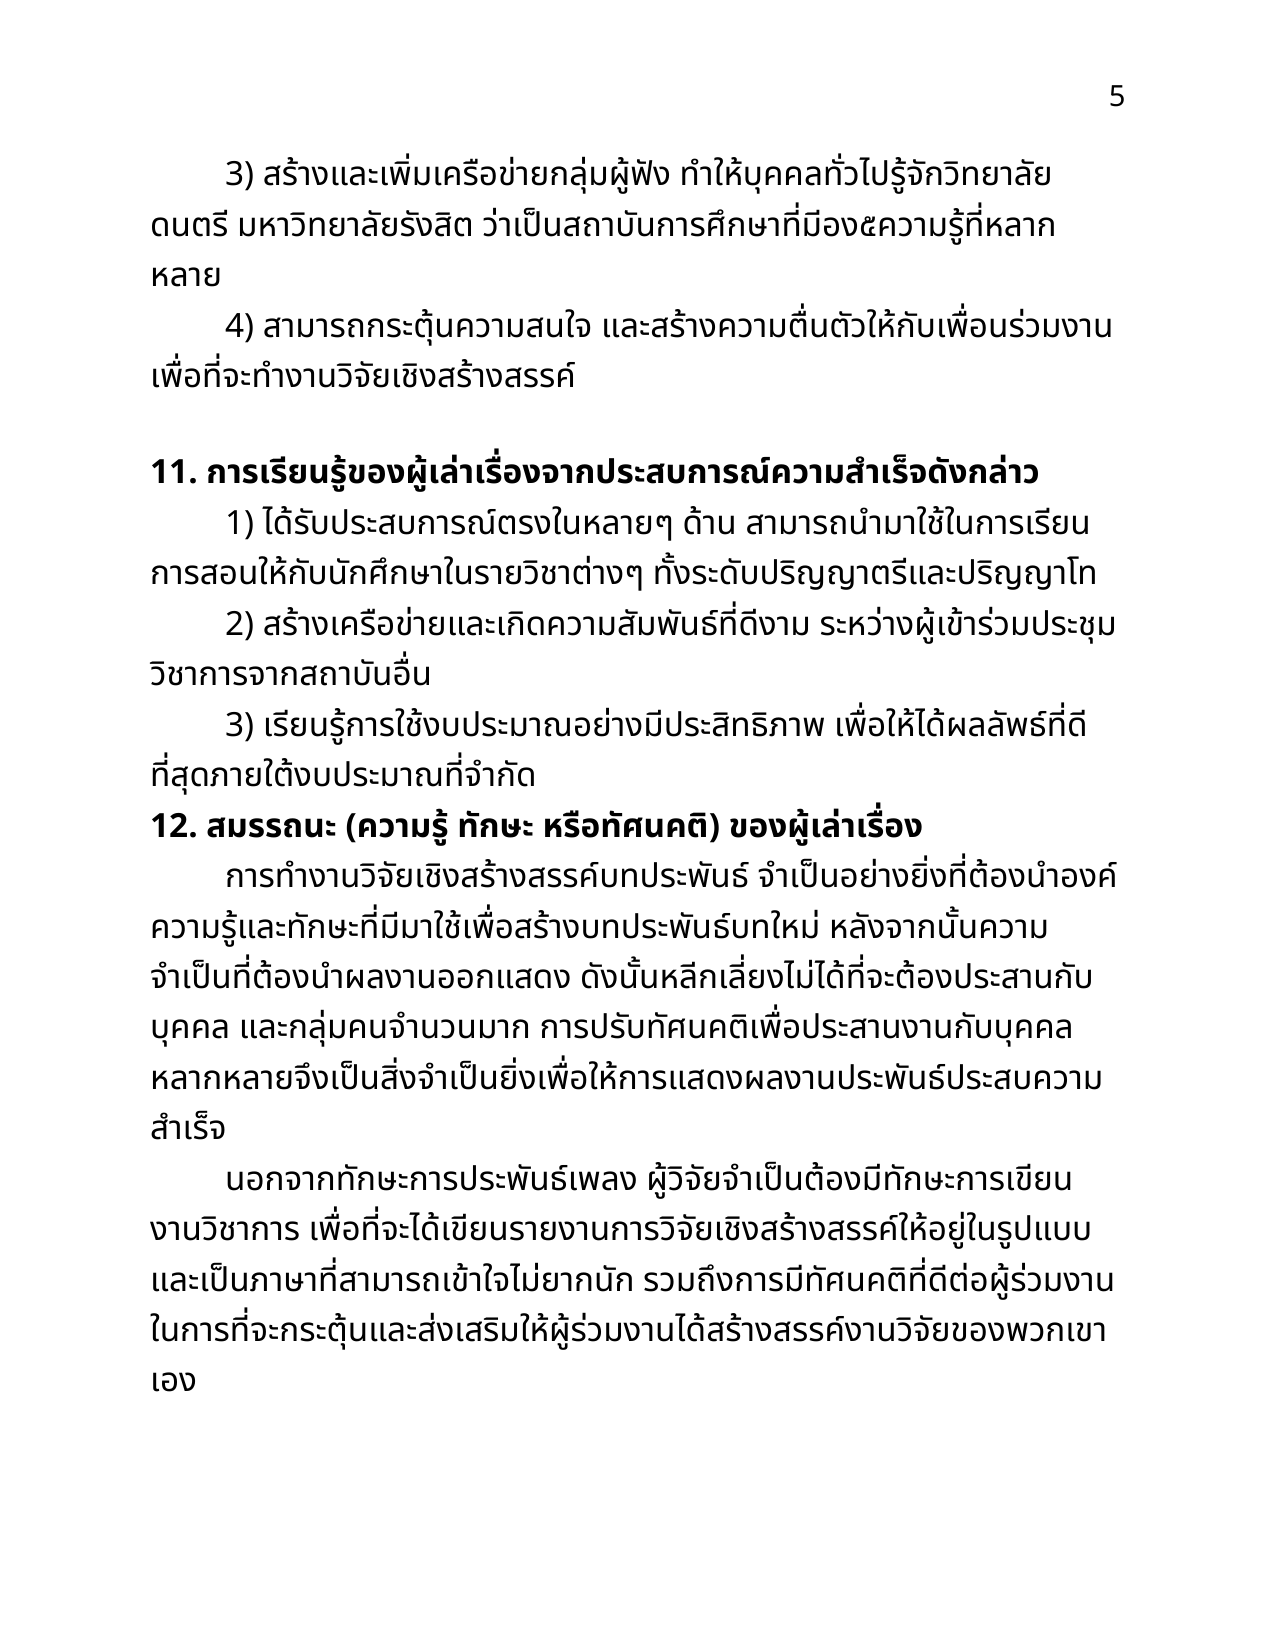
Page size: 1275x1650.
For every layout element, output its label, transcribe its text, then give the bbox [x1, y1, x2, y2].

text 4) สามารถกระตุ้นความสนใจ และสร้างความตื่นตัวให้กับเพื่อนร่วมงาน เพื่อที่จะทำงานวิจัยเชิงสร้างสรรค์ [150, 301, 1125, 402]
text 3) เรียนรู้การใช้งบประมาณอย่างมีประสิทธิภาพ เพื่อให้ได้ผลลัพธ์ที่ดีที่สุดภายใต้งบประมาณที่จำกัด [150, 701, 1125, 802]
text นอกจากทักษะการประพันธ์เพลง ผู้วิจัยจำเป็นต้องมีทักษะการเขียนงานวิชาการ เพื่อที่จะได้เขียนรายงานการวิจัยเชิงสร้างสรรค์ให้อยู่ในรูปแบบและเป็นภาษาที่สามารถเข้าใจไม่ยากนัก รวมถึงการมีทัศนคติที่ดีต่อผู้ร่วมงานในการที่จะกระตุ้นและส่งเสริมให้ผู้ร่วมงานได้สร้างสรรค์งานวิจัยของพวกเขาเอง [150, 1155, 1125, 1407]
text การทำงานวิจัยเชิงสร้างสรรค์บทประพันธ์ จำเป็นอย่างยิ่งที่ต้องนำองค์ความรู้และทักษะที่มีมาใช้เพื่อสร้างบทประพันธ์บทใหม่ หลังจากนั้นความจำเป็นที่ต้องนำผลงานออกแสดง ดังนั้นหลีกเลี่ยงไม่ได้ที่จะต้องประสานกับบุคคล และกลุ่มคนจำนวนมาก การปรับทัศนคติเพื่อประสานงานกับบุคคลหลากหลายจึงเป็นสิ่งจำเป็นยิ่งเพื่อให้การแสดงผลงานประพันธ์ประสบความสำเร็จ [150, 852, 1125, 1155]
text 2) สร้างเครือข่ายและเกิดความสัมพันธ์ที่ดีงาม ระหว่างผู้เข้าร่วมประชุมวิชาการจากสถาบันอื่น [150, 599, 1125, 701]
text 1) ได้รับประสบการณ์ตรงในหลายๆ ด้าน สามารถนำมาใช้ในการเรียนการสอนให้กับนักศึกษาในรายวิชาต่างๆ ทั้งระดับปริญญาตรีและปริญญาโท [150, 498, 1125, 599]
text 11. การเรียนรู้ของผู้เล่าเรื่องจากประสบการณ์ความสำเร็จดังกล่าว [150, 448, 1125, 498]
text 3) สร้างและเพิ่มเครือข่ายกลุ่มผู้ฟัง ทำให้บุคคลทั่วไปรู้จักวิทยาลัยดนตรี มหาวิทยาลัยรังสิต ว่าเป็นสถาบันการศึกษาที่มีอง๕ความรู้ที่หลากหลาย [150, 150, 1125, 301]
text 12. สมรรถนะ (ความรู้ ทักษะ หรือทัศนคติ) ของผู้เล่าเรื่อง [150, 802, 1125, 852]
